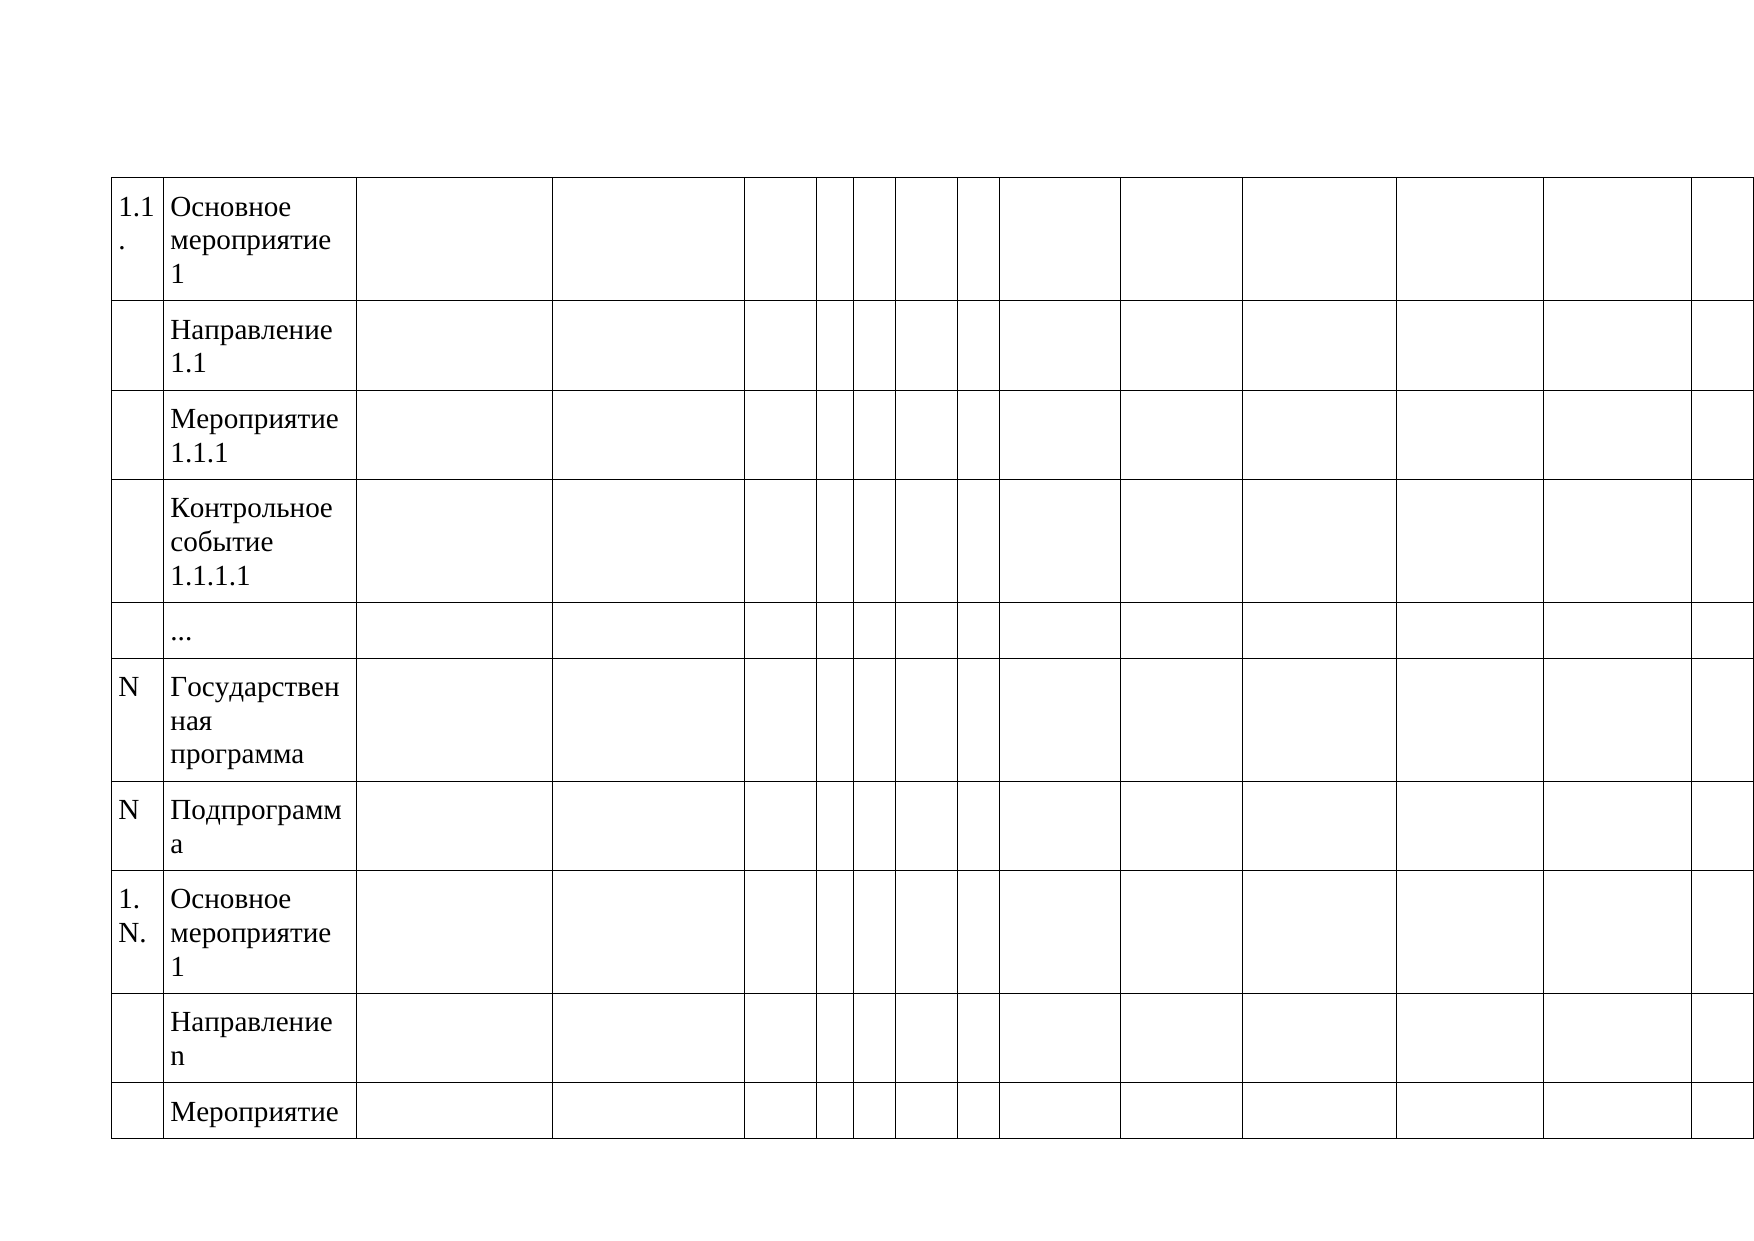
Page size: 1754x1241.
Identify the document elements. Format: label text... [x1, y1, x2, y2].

table_cell [357, 391, 552, 479]
table_cell [1544, 391, 1691, 479]
table_cell [1121, 301, 1242, 389]
table_cell [1397, 1083, 1543, 1138]
table_cell [1121, 1083, 1242, 1138]
table_cell [854, 659, 895, 781]
table_cell [553, 603, 744, 658]
table_cell [854, 1083, 895, 1138]
table_cell [553, 994, 744, 1082]
table_cell [1000, 994, 1120, 1082]
table_cell [817, 659, 853, 781]
table_cell [1544, 178, 1691, 300]
table_cell 1.N. [112, 871, 163, 993]
table_cell [896, 994, 957, 1082]
table_cell [896, 659, 957, 781]
table_cell [1544, 301, 1691, 389]
table_cell [357, 480, 552, 602]
table_cell [357, 301, 552, 389]
table_cell [1121, 603, 1242, 658]
table_cell [357, 782, 552, 870]
table_cell [1000, 871, 1120, 993]
table_cell [1692, 1083, 1753, 1138]
table_cell [1000, 1083, 1120, 1138]
table_cell [745, 480, 816, 602]
table_cell [817, 1083, 853, 1138]
table_cell [1243, 178, 1396, 300]
table_cell [357, 659, 552, 781]
table_cell [553, 782, 744, 870]
table_cell [854, 782, 895, 870]
table_cell Основное мероприятие 1 [164, 178, 356, 300]
table_cell [1243, 659, 1396, 781]
table_cell [1397, 480, 1543, 602]
table_cell [958, 659, 999, 781]
table_cell [553, 301, 744, 389]
table_cell [1544, 871, 1691, 993]
table_cell [1243, 391, 1396, 479]
table_cell [1692, 871, 1753, 993]
table_cell [1243, 782, 1396, 870]
table_cell [854, 301, 895, 389]
table_cell Мероприятие n [164, 1083, 356, 1138]
table_cell [1121, 659, 1242, 781]
table_cell N [112, 782, 163, 870]
table_cell [357, 994, 552, 1082]
table_cell [896, 603, 957, 658]
table_cell [1397, 603, 1543, 658]
table_cell [1121, 994, 1242, 1082]
table_cell [817, 391, 853, 479]
table_cell [745, 782, 816, 870]
table_cell Направление 1.1 [164, 301, 356, 389]
table_cell [1243, 301, 1396, 389]
table_cell [553, 871, 744, 993]
table_cell [553, 659, 744, 781]
table_cell N [112, 659, 163, 781]
table_cell [1000, 301, 1120, 389]
table_cell [553, 1083, 744, 1138]
table_cell Мероприятие 1.1.1 [164, 391, 356, 479]
table_cell [1000, 391, 1120, 479]
table_cell [1544, 480, 1691, 602]
table_cell [357, 1083, 552, 1138]
table_cell [553, 480, 744, 602]
table_cell [896, 1083, 957, 1138]
table_cell [854, 603, 895, 658]
table_cell [1692, 782, 1753, 870]
table_cell [854, 391, 895, 479]
table_cell [745, 1083, 816, 1138]
table_cell [1000, 659, 1120, 781]
table_cell [1000, 603, 1120, 658]
table_cell Направление n [164, 994, 356, 1082]
table_cell [1397, 871, 1543, 993]
table_cell [958, 1083, 999, 1138]
table_cell [745, 603, 816, 658]
table_cell [1121, 480, 1242, 602]
table_cell [1397, 659, 1543, 781]
table_cell [1000, 178, 1120, 300]
table_cell [1397, 782, 1543, 870]
table_cell [958, 178, 999, 300]
table_cell [958, 391, 999, 479]
table_cell [896, 480, 957, 602]
table_cell [817, 178, 853, 300]
table_cell [553, 178, 744, 300]
table_cell [1544, 782, 1691, 870]
table_cell [854, 994, 895, 1082]
table_cell [112, 391, 163, 479]
table_cell [745, 994, 816, 1082]
table_cell [1544, 603, 1691, 658]
table_cell [1544, 1083, 1691, 1138]
table_cell [112, 603, 163, 658]
table_cell [1692, 480, 1753, 602]
table_cell [1692, 391, 1753, 479]
table_cell [745, 659, 816, 781]
table_cell [1692, 994, 1753, 1082]
table_cell [1544, 659, 1691, 781]
table_cell [357, 603, 552, 658]
table_cell [1243, 994, 1396, 1082]
table_cell [958, 603, 999, 658]
table_cell Контрольное событие 1.1.1.1 [164, 480, 356, 602]
table_cell Государственная программа [164, 659, 356, 781]
table_cell [1692, 178, 1753, 300]
table_cell [1243, 480, 1396, 602]
table_cell [817, 603, 853, 658]
table_cell [1243, 871, 1396, 993]
table_cell Подпрограмма [164, 782, 356, 870]
table_cell [1121, 178, 1242, 300]
table_cell [1544, 994, 1691, 1082]
table_cell [1243, 603, 1396, 658]
table_cell [1243, 1083, 1396, 1138]
table_cell [854, 178, 895, 300]
table_cell [1692, 301, 1753, 389]
table_cell [958, 782, 999, 870]
table_cell [112, 994, 163, 1082]
table_cell [896, 301, 957, 389]
table_cell [817, 994, 853, 1082]
table_cell [817, 301, 853, 389]
table_cell [896, 782, 957, 870]
table_cell [745, 178, 816, 300]
table_cell [958, 301, 999, 389]
table_cell [112, 1083, 163, 1138]
table_cell [854, 871, 895, 993]
table_cell [1397, 994, 1543, 1082]
table_cell [1397, 301, 1543, 389]
table_cell [817, 871, 853, 993]
table_cell [1121, 391, 1242, 479]
table_cell [112, 301, 163, 389]
table_cell [1000, 782, 1120, 870]
table_cell [1121, 871, 1242, 993]
table_cell [817, 480, 853, 602]
table_cell [896, 178, 957, 300]
table_cell [958, 994, 999, 1082]
table_cell [1121, 782, 1242, 870]
table_cell [357, 178, 552, 300]
table_cell ... [164, 603, 356, 658]
table_cell [1397, 391, 1543, 479]
table_cell [1692, 603, 1753, 658]
table_cell [958, 480, 999, 602]
table_cell [896, 871, 957, 993]
table_cell [112, 480, 163, 602]
table_cell [896, 391, 957, 479]
table_cell 1.1. [112, 178, 163, 300]
table_cell [1000, 480, 1120, 602]
table_cell [745, 301, 816, 389]
table_cell [357, 871, 552, 993]
table_cell [958, 871, 999, 993]
table_cell [1397, 178, 1543, 300]
table_cell [553, 391, 744, 479]
table_cell [817, 782, 853, 870]
table_cell [1692, 659, 1753, 781]
table_cell Основное мероприятие 1 [164, 871, 356, 993]
table_cell [745, 871, 816, 993]
table_cell [854, 480, 895, 602]
table_cell [745, 391, 816, 479]
